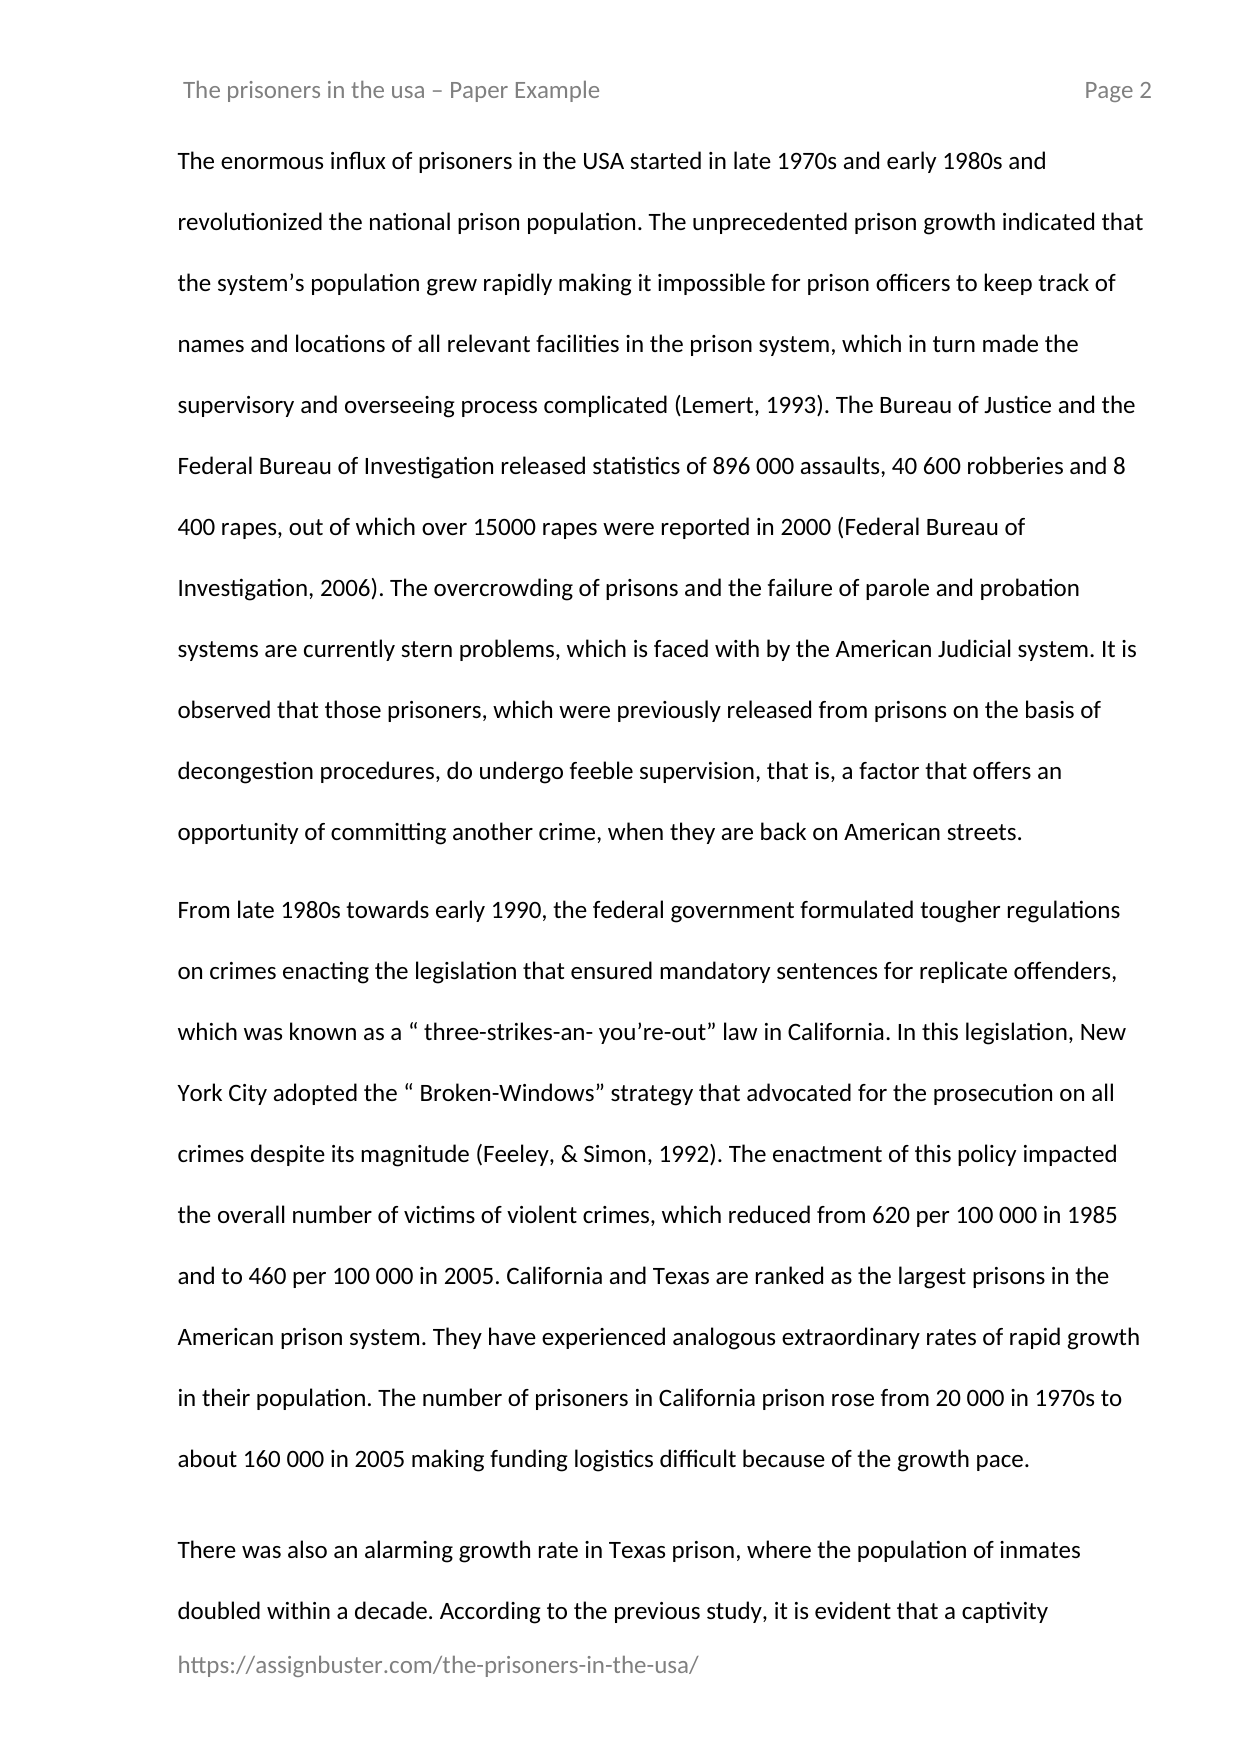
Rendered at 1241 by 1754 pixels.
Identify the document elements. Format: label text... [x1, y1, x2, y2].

text The enormous influx of prisoners in the USA started in late 1970s and early 1980s and revolutionized the national prison population. The unprecedented prison growth indicated that the system’s population grew rapidly making it impossible for prison officers to keep track of names and locations of all relevant facilities in the prison system, which in turn made the supervisory and overseeing process complicated (Lemert, 1993). The Bureau of Justice and the Federal Bureau of Investigation released statistics of 896 000 assaults, 40 600 robberies and 8 400 rapes, out of which over 15000 rapes were reported in 2000 (Federal Bureau of Investigation, 2006). The overcrowding of prisons and the failure of parole and probation systems are currently stern problems, which is faced with by the American Judicial system. It is observed that those prisoners, which were previously released from prisons on the basis of decongestion procedures, do undergo feeble supervision, that is, a factor that offers an opportunity of committing another crime, when they are back on American streets. [177, 145, 1152, 847]
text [177, 1534, 1152, 1626]
text From late 1980s towards early 1990, the federal government formulated tougher regulations on crimes enacting the legislation that ensured mandatory sentences for replicate offenders, which was known as a “ three-strikes-an- you’re-out” law in California. In this legislation, New York City adopted the “ Broken-Windows” strategy that advocated for the prosecution on all crimes despite its magnitude (Feeley, & Simon, 1992). The enactment of this policy impacted the overall number of victims of violent crimes, which reduced from 620 per 100 000 in 1985 and to 460 per 100 000 in 2005. California and Texas are ranked as the largest prisons in the American prison system. They have experienced analogous extraordinary rates of rapid growth in their population. The number of prisoners in California prison rose from 20 000 in 1970s to about 160 000 in 2005 making funding logistics difficult because of the growth pace. [177, 894, 1152, 1474]
